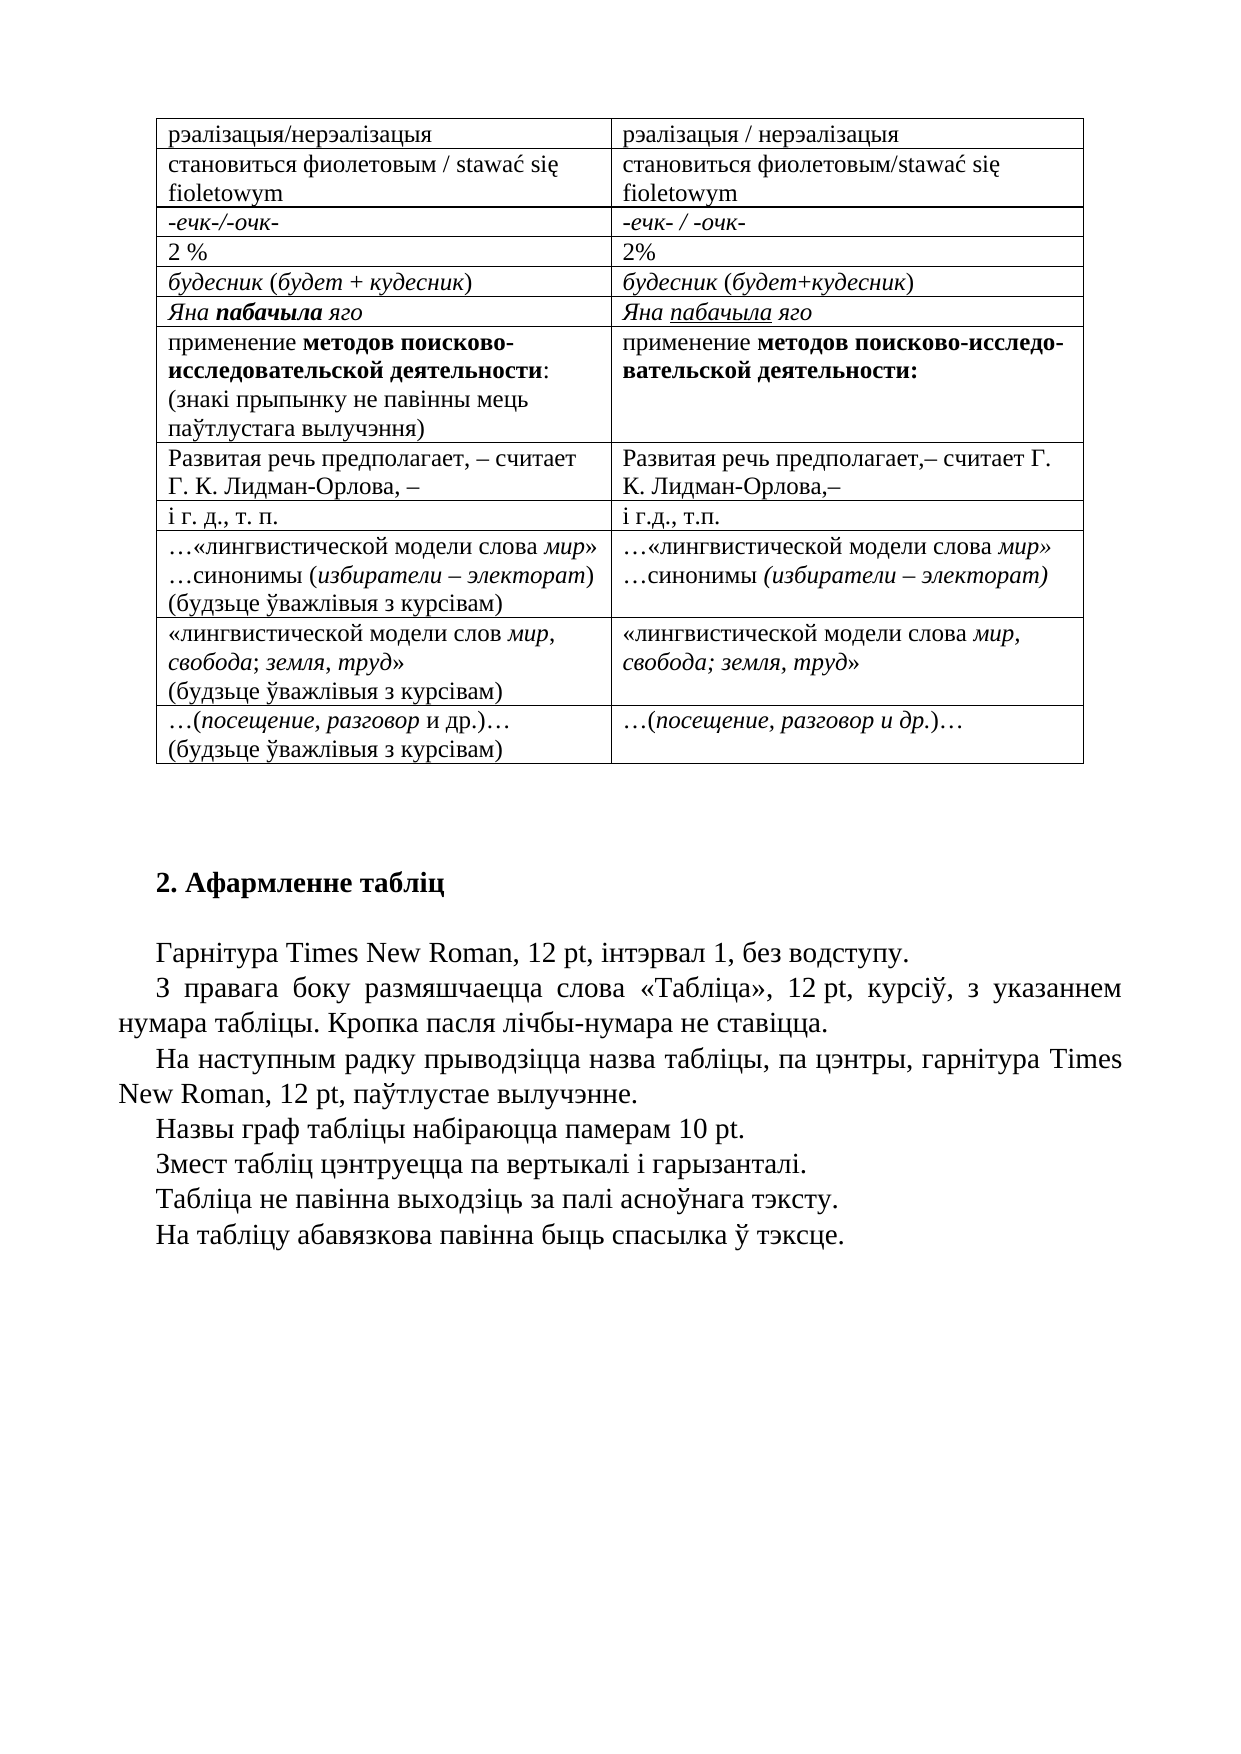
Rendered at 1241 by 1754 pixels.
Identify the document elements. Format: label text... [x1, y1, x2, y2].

table_cell …(посещение, разговор и др.)… [612, 706, 1083, 763]
table_cell 2% [612, 237, 1083, 266]
text 2. Афармленне табліц [118, 865, 1122, 898]
text Гарнітура Times New Roman, 12 pt, інтэрвал 1, без водступу. [118, 935, 1122, 969]
table_cell становиться фиолетовым / stawać się fioletowym [157, 149, 611, 206]
text Назвы граф табліцы набіраюцца памерам 10 pt. [118, 1111, 1122, 1145]
text Змест табліц цэнтруецца па вертыкалі і гарызанталі. [118, 1146, 1122, 1180]
table_cell «лингвистической модели слов мир, свобода; земля, труд» (будзьце ўважлівыя з курсівам) [157, 618, 611, 704]
table_cell …«лингвистической модели слова мир» …синонимы (избиратели – электорат) [612, 531, 1083, 617]
text На табліцу абавязкова павінна быць спасылка ў тэксце. [118, 1217, 1122, 1250]
table_cell применение методов поисково-исследовательской деятельности: [612, 327, 1083, 442]
table_cell применение методов поисково-исследовательской деятельности: (знакі прыпынку не павінны мець паўтлустага вылучэння) [157, 327, 611, 442]
text З правага боку размяшчаецца слова «Табліца», 12 pt, курсіў, з указаннем нумара табліцы. Кропка пасля лічбы-нумара не ставіцца. [118, 970, 1122, 1039]
table_cell рэалізацыя/нерэалізацыя [157, 119, 611, 148]
table_cell Яна пабачыла яго [157, 297, 611, 326]
table_cell Развитая речь предполагает,– считает Г. К. Лидман-Орлова,– [612, 443, 1083, 500]
table_cell будесник (будет + кудесник) [157, 267, 611, 296]
table_cell становиться фиолетовым/stawać się fioletowym [612, 149, 1083, 206]
table_cell 2 % [157, 237, 611, 266]
table_cell …(посещение, разговор и др.)… (будзьце ўважлівыя з курсівам) [157, 706, 611, 763]
text Табліца не павінна выходзіць за палі асноўнага тэксту. [118, 1182, 1122, 1215]
table_cell -ечк-/-очк- [157, 208, 611, 236]
table_cell -ечк- / -очк- [612, 208, 1083, 236]
text На наступным радку прыводзіцца назва табліцы, па цэнтры, гарнітура Times New Roman, 12 pt, паўтлустае вылучэнне. [118, 1041, 1122, 1109]
table_cell будесник (будет+кудесник) [612, 267, 1083, 296]
table_cell і г.д., т.п. [612, 501, 1083, 530]
table_cell …«лингвистической модели слова мир» …синонимы (избиратели – электорат) (будзьце ўважлівыя з курсівам) [157, 531, 611, 617]
table_cell і г. д., т. п. [157, 501, 611, 530]
table_cell Развитая речь предполагает, – считает Г. К. Лидман-Орлова, – [157, 443, 611, 500]
table_cell Яна пабачыла яго [612, 297, 1083, 326]
table_cell рэалізацыя / нерэалізацыя [612, 119, 1083, 148]
table_cell «лингвистической модели слова мир, свобода; земля, труд» [612, 618, 1083, 704]
